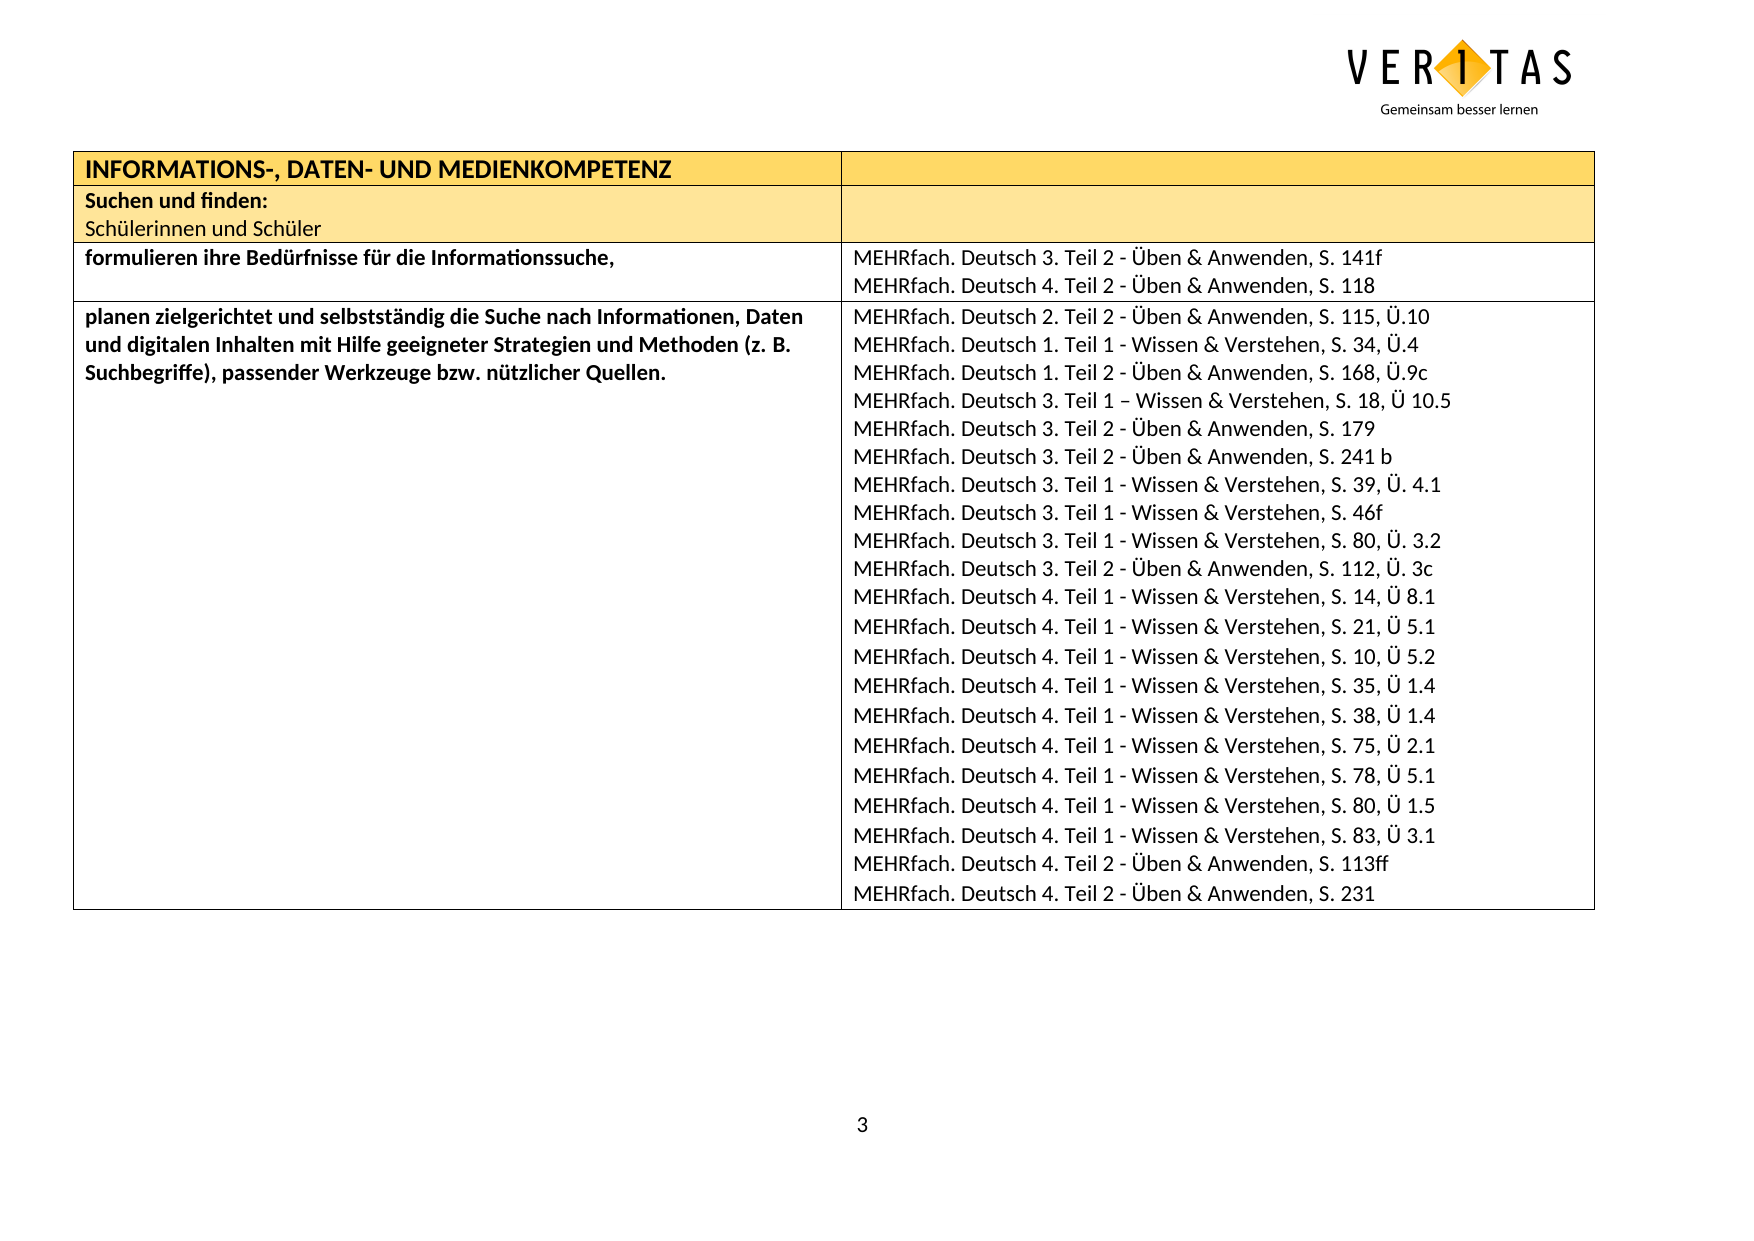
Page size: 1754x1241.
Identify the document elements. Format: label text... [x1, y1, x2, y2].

picture [1312, 14, 1607, 151]
table_header Informations-, Daten- und Medienkompetenz [74, 152, 841, 185]
table_header [842, 152, 1594, 185]
table_cell Suchen und finden: Schülerinnen und Schüler [74, 186, 841, 242]
table_cell MEHRfach. Deutsch 3. Teil 2 - Üben & Anwenden, S. 141f MEHRfach. Deutsch 4. Teil 2 - Üben & Anwenden, S. 118 [842, 243, 1594, 301]
table_cell [842, 186, 1594, 242]
table_cell formulieren ihre Bedürfnisse für die Informationssuche, [74, 243, 841, 301]
table_cell planen zielgerichtet und selbstständig die Suche nach Informationen, Daten und digitalen Inhalten mit Hilfe geeigneter Strategien und Methoden (z. B. Suchbegriffe), passender Werkzeuge bzw. nützlicher Quellen. [74, 302, 841, 909]
table_cell MEHRfach. Deutsch 2. Teil 2 - Üben & Anwenden, S. 115, Ü.10 MEHRfach. Deutsch 1. Teil 1 - Wissen & Verstehen, S. 34, Ü.4 MEHRfach. Deutsch 1. Teil 2 - Üben & Anwenden, S. 168, Ü.9c MEHRfach. Deutsch 3. Teil 1 – Wissen & Verstehen, S. 18, Ü 10.5 MEHRfach. Deutsch 3. Teil 2 - Üben & Anwenden, S. 179 MEHRfach. Deutsch 3. Teil 2 - Üben & Anwenden, S. 241 b MEHRfach. Deutsch 3. Teil 1 - Wissen & Verstehen, S. 39, Ü. 4.1 MEHRfach. Deutsch 3. Teil 1 - Wissen & Verstehen, S. 46f MEHRfach. Deutsch 3. Teil 1 - Wissen & Verstehen, S. 80, Ü. 3.2 MEHRfach. Deutsch 3. Teil 2 - Üben & Anwenden, S. 112, Ü. 3c MEHRfach. Deutsch 4. Teil 1 - Wissen & Verstehen, S. 14, Ü 8.1 MEHRfach. Deutsch 4. Teil 1 - Wissen & Verstehen, S. 21, Ü 5.1 MEHRfach. Deutsch 4. Teil 1 - Wissen & Verstehen, S. 10, Ü 5.2 MEHRfach. Deutsch 4. Teil 1 - Wissen & Verstehen, S. 35, Ü 1.4 MEHRfach. Deutsch 4. Teil 1 - Wissen & Verstehen, S. 38, Ü 1.4 MEHRfach. Deutsch 4. Teil 1 - Wissen & Verstehen, S. 75, Ü 2.1 MEHRfach. Deutsch 4. Teil 1 - Wissen & Verstehen, S. 78, Ü 5.1 MEHRfach. Deutsch 4. Teil 1 - Wissen & Verstehen, S. 80, Ü 1.5 MEHRfach. Deutsch 4. Teil 1 - Wissen & Verstehen, S. 83, Ü 3.1 MEHRfach. Deutsch 4. Teil 2 - Üben & Anwenden, S. 113ff MEHRfach. Deutsch 4. Teil 2 - Üben & Anwenden, S. 231 [842, 302, 1594, 909]
